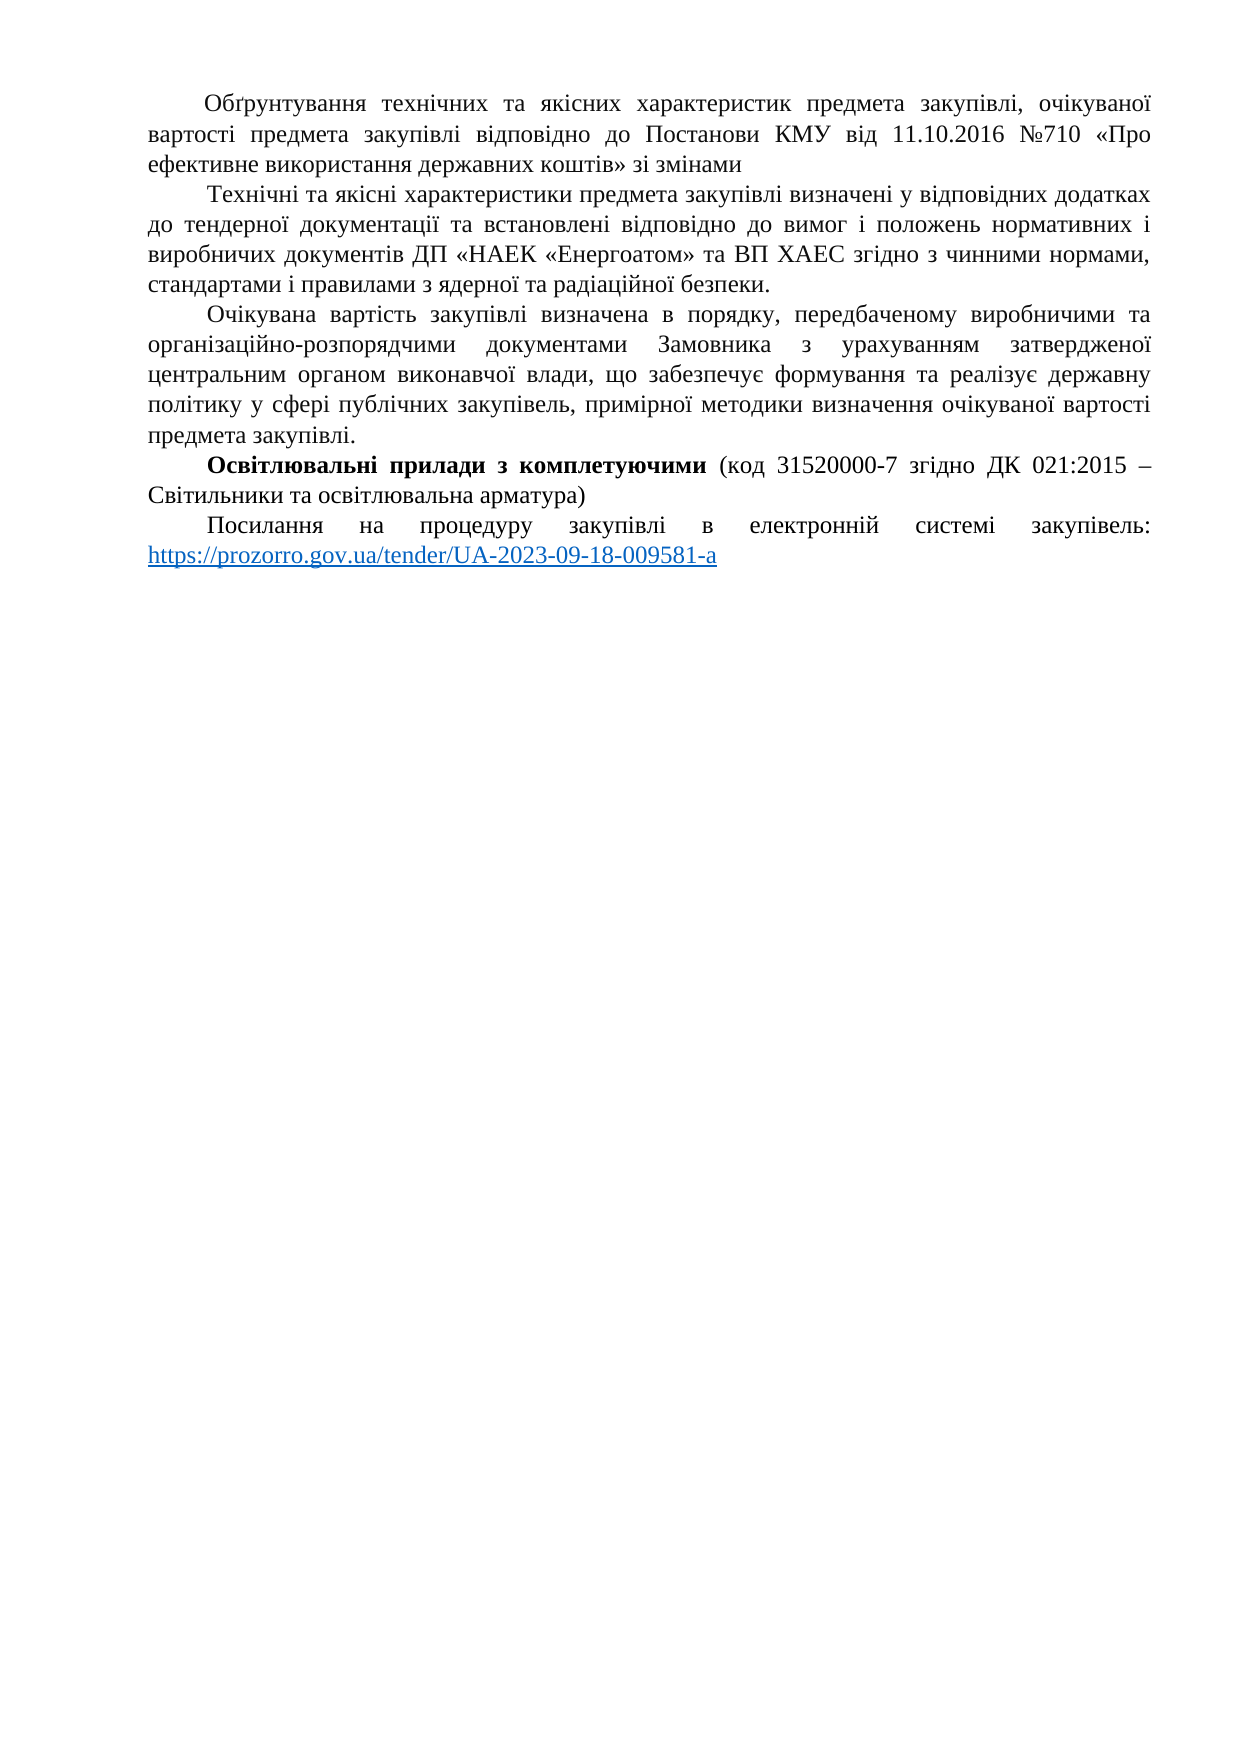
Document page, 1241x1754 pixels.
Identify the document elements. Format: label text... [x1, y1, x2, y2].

text Обґрунтування технічних та якісних характеристик предмета закупівлі, очікуваної вартості предмета закупівлі відповідно до Постанови КМУ від 11.10.2016 №710 «Про ефективне використання державних коштів» зі змінами [148, 88, 1152, 177]
text Очікувана вартість закупівлі визначена в порядку, передбаченому виробничими та організаційно-розпорядчими документами Замовника з урахуванням затвердженої центральним органом виконавчої влади, що забезпечує формування та реалізує державну політику у сфері публічних закупівель, примірної методики визначення очікуваної вартості предмета закупівлі. [148, 299, 1152, 448]
text Освітлювальні прилади з комплетуючими (код 31520000-7 згідно ДК 021:2015 – Світильники та освітлювальна арматура) [148, 450, 1152, 509]
text Посилання на процедуру закупівлі в електронній системі закупівель: https://prozorro.gov.ua/tender/UA-2023-09-18-009581-a [148, 510, 1152, 569]
text Технічні та якісні характеристики предмета закупівлі визначені у відповідних додатках до тендерної документації та встановлені відповідно до вимог і положень нормативних і виробничих документів ДП «НАЕК «Енергоатом» та ВП ХАЕС згідно з чинними нормами, стандартами і правилами з ядерної та радіаційної безпеки. [148, 179, 1152, 298]
